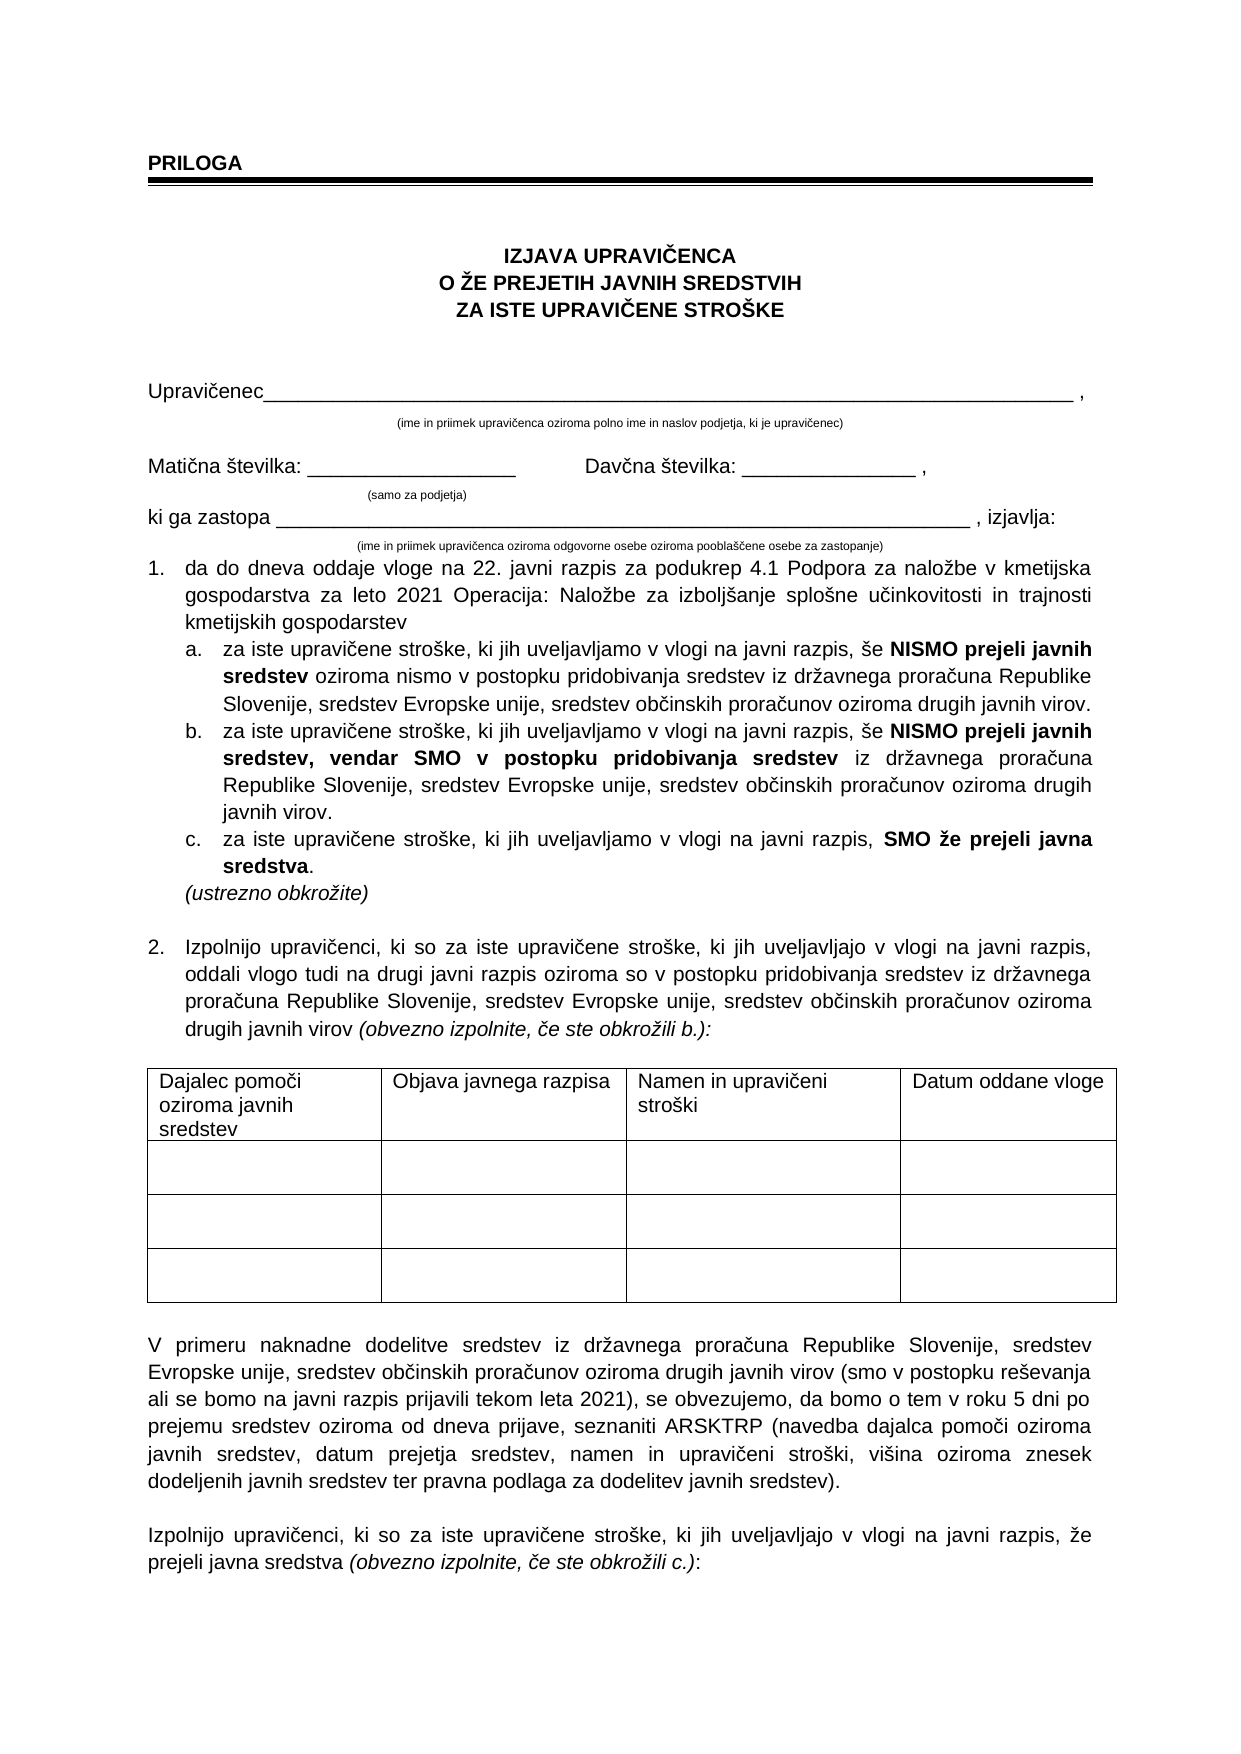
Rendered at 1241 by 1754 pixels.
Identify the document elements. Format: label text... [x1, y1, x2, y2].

text Matična številka: __________________ Davčna številka: _______________ , [148, 454, 1093, 478]
table_cell [148, 1195, 381, 1248]
table_cell [901, 1195, 1116, 1248]
table_cell [382, 1249, 626, 1302]
table_cell [627, 1249, 900, 1302]
text (ime in priimek upravičenca oziroma polno ime in naslov podjetja, ki je upravičenec) [148, 403, 1093, 430]
table_cell [382, 1141, 626, 1194]
table_cell [148, 1141, 381, 1194]
text (ustrezno obkrožite) [185, 878, 1093, 905]
table_header Dajalec pomoči oziroma javnih sredstev [148, 1069, 381, 1140]
text ZA ISTE UPRAVIČENE STROŠKE [148, 294, 1093, 322]
list za iste upravičene stroške, ki jih uveljavljamo v vlogi na javni razpis, še NISMO prejeli javnih sredstev oziroma nismo v postopku pridobivanja sredstev iz državnega proračuna Republike Slovenije, sredstev Evropske unije, sredstev občinskih proračunov oziroma drugih javnih virov. [185, 634, 1093, 715]
table_cell [627, 1195, 900, 1248]
list Izpolnijo upravičenci, ki so za iste upravičene stroške, ki jih uveljavljajo v vlogi na javni razpis, oddali vlogo tudi na drugi javni razpis oziroma so v postopku pridobivanja sredstev iz državnega proračuna Republike Slovenije, sredstev Evropske unije, sredstev občinskih proračunov oziroma drugih javnih virov (obvezno izpolnite, če ste obkrožili b.): [148, 932, 1093, 1040]
table_header Objava javnega razpisa [382, 1069, 626, 1140]
list za iste upravičene stroške, ki jih uveljavljamo v vlogi na javni razpis, SMO že prejeli javna sredstva. [185, 824, 1093, 878]
list da do dneva oddaje vloge na 22. javni razpis za podukrep 4.1 Podpora za naložbe v kmetijska gospodarstva za leto 2021 Operacija: Naložbe za izboljšanje splošne učinkovitosti in trajnosti kmetijskih gospodarstev [148, 553, 1093, 634]
text (samo za podjetja) [148, 478, 1093, 502]
text PRILOGA [148, 148, 1093, 177]
text IZJAVA UPRAVIČENCA [148, 240, 1093, 267]
list za iste upravičene stroške, ki jih uveljavljamo v vlogi na javni razpis, še NISMO prejeli javnih sredstev, vendar SMO v postopku pridobivanja sredstev iz državnega proračuna Republike Slovenije, sredstev Evropske unije, sredstev občinskih proračunov oziroma drugih javnih virov. [185, 715, 1093, 824]
table_cell [148, 1249, 381, 1302]
text O ŽE PREJETIH JAVNIH SREDSTVIH [148, 267, 1093, 294]
text (ime in priimek upravičenca oziroma odgovorne osebe oziroma pooblaščene osebe za zastopanje) [148, 529, 1093, 553]
table_cell [627, 1141, 900, 1194]
table_cell [382, 1195, 626, 1248]
text Izpolnijo upravičenci, ki so za iste upravičene stroške, ki jih uveljavljajo v vlogi na javni razpis, že prejeli javna sredstva (obvezno izpolnite, če ste obkrožili c.): [148, 1519, 1093, 1574]
table_header Datum oddane vloge [901, 1069, 1116, 1140]
text V primeru naknadne dodelitve sredstev iz državnega proračuna Republike Slovenije, sredstev Evropske unije, sredstev občinskih proračunov oziroma drugih javnih virov (smo v postopku reševanja ali se bomo na javni razpis prijavili tekom leta 2021), se obvezujemo, da bomo o tem v roku 5 dni po prejemu sredstev oziroma od dneva prijave, seznaniti ARSKTRP (navedba dajalca pomoči oziroma javnih sredstev, datum prejetja sredstev, namen in upravičeni stroški, višina oziroma znesek dodeljenih javnih sredstev ter pravna podlaga za dodelitev javnih sredstev). [148, 1330, 1093, 1492]
text ki ga zastopa ____________________________________________________________ , izjavlja: [148, 502, 1093, 529]
text Upravičenec______________________________________________________________________ , [148, 376, 1093, 403]
table_cell [901, 1249, 1116, 1302]
table_cell [901, 1141, 1116, 1194]
table_header Namen in upravičeni stroški [627, 1069, 900, 1140]
